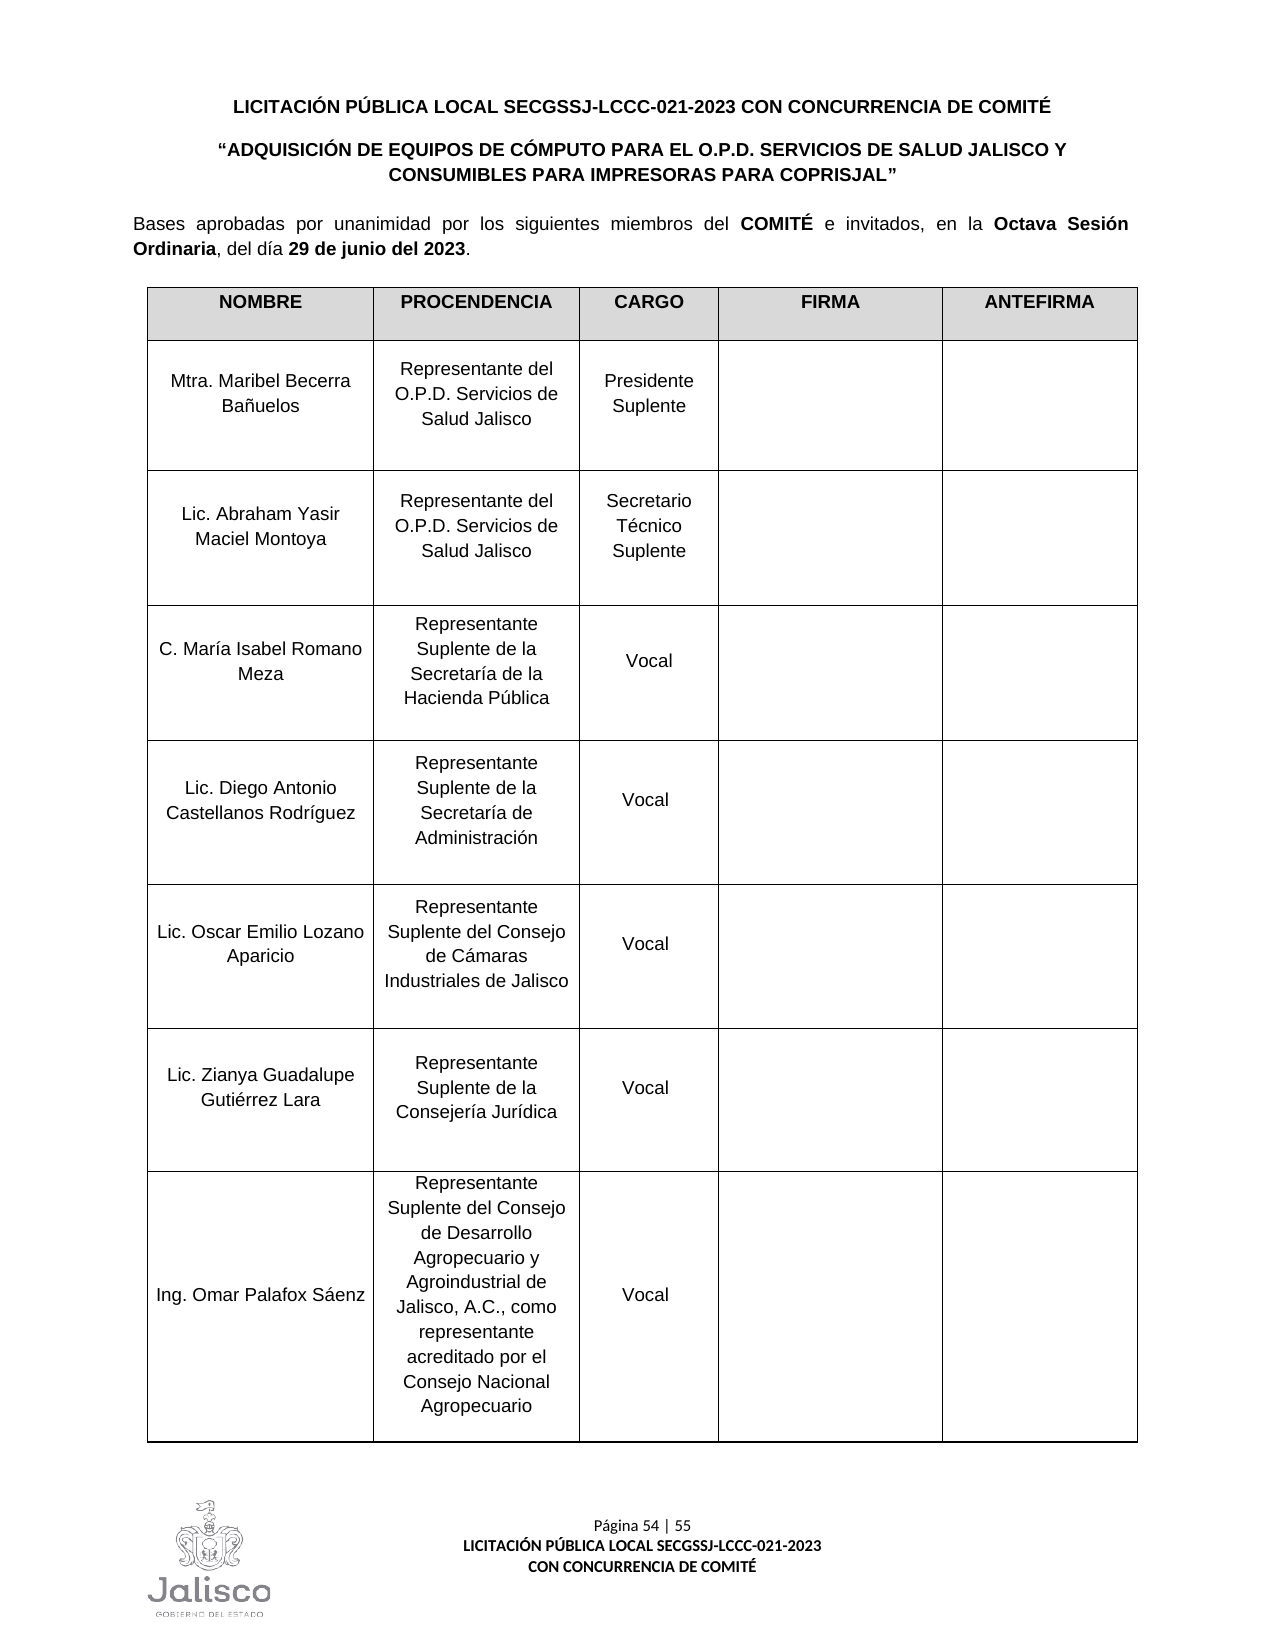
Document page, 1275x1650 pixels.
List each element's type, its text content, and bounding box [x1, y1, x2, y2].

text LICITACIÓN PÚBLICA LOCAL SECGSSJ-LCCC-021-2023 CON CONCURRENCIA DE COMITÉ [148, 95, 1137, 117]
picture [147, 1500, 271, 1617]
table_cell [943, 1172, 1137, 1441]
table_cell [943, 1029, 1137, 1171]
table_cell [719, 341, 942, 470]
table_header NOMBRE [148, 288, 373, 340]
table_cell [719, 1172, 942, 1441]
table_cell Ing. Omar Palafox Sáenz [148, 1172, 373, 1441]
table_cell Lic. Abraham Yasir Maciel Montoya [148, 471, 373, 605]
table_cell [719, 885, 942, 1027]
table_cell Representante Suplente del Consejo de Cámaras Industriales de Jalisco [374, 885, 579, 1027]
table_header FIRMA [719, 288, 942, 340]
table_cell Representante Suplente de la Consejería Jurídica [374, 1029, 579, 1171]
table_cell C. María Isabel Romano Meza [148, 606, 373, 740]
table_cell [719, 1029, 942, 1171]
table_cell Representante Suplente del Consejo de Desarrollo Agropecuario y Agroindustrial de Jalisco, A.C., como representante acreditado por el Consejo Nacional Agropecuario [374, 1172, 579, 1441]
table_cell Lic. Diego Antonio Castellanos Rodríguez [148, 741, 373, 884]
table_cell [719, 471, 942, 605]
table_header ANTEFIRMA [943, 288, 1137, 340]
table_cell [719, 741, 942, 884]
table_cell Lic. Oscar Emilio Lozano Aparicio [148, 885, 373, 1027]
text “ADQUISICIÓN DE EQUIPOS DE CÓMPUTO PARA EL O.P.D. SERVICIOS DE SALUD JALISCO Y CONSUMIBLES PARA IMPRESORAS PARA COPRISJAL” [148, 138, 1137, 185]
table_cell Vocal [580, 741, 718, 884]
table_header PROCENDENCIA [374, 288, 579, 340]
table_cell [943, 471, 1137, 605]
table_cell Presidente Suplente [580, 341, 718, 470]
table_cell Mtra. Maribel Becerra Bañuelos [148, 341, 373, 470]
table_cell Representante del O.P.D. Servicios de Salud Jalisco [374, 471, 579, 605]
table_cell Representante Suplente de la Secretaría de Administración [374, 741, 579, 884]
table_cell Vocal [580, 1172, 718, 1441]
table_cell [943, 741, 1137, 884]
table_cell [943, 606, 1137, 740]
table_cell [943, 341, 1137, 470]
table_cell Vocal [580, 606, 718, 740]
table_cell Lic. Zianya Guadalupe Gutiérrez Lara [148, 1029, 373, 1171]
table_cell [719, 606, 942, 740]
table_cell Representante Suplente de la Secretaría de la Hacienda Pública [374, 606, 579, 740]
table_cell Secretario Técnico Suplente [580, 471, 718, 605]
text Bases aprobadas por unanimidad por los siguientes miembros del COMITÉ e invitados, en la Octava Sesión Ordinaria, del día 29 de junio del 2023. [133, 213, 1129, 259]
table_cell [943, 885, 1137, 1027]
table_cell Vocal [580, 885, 718, 1027]
table_header CARGO [580, 288, 718, 340]
table_cell Vocal [580, 1029, 718, 1171]
table_cell Representante del O.P.D. Servicios de Salud Jalisco [374, 341, 579, 470]
